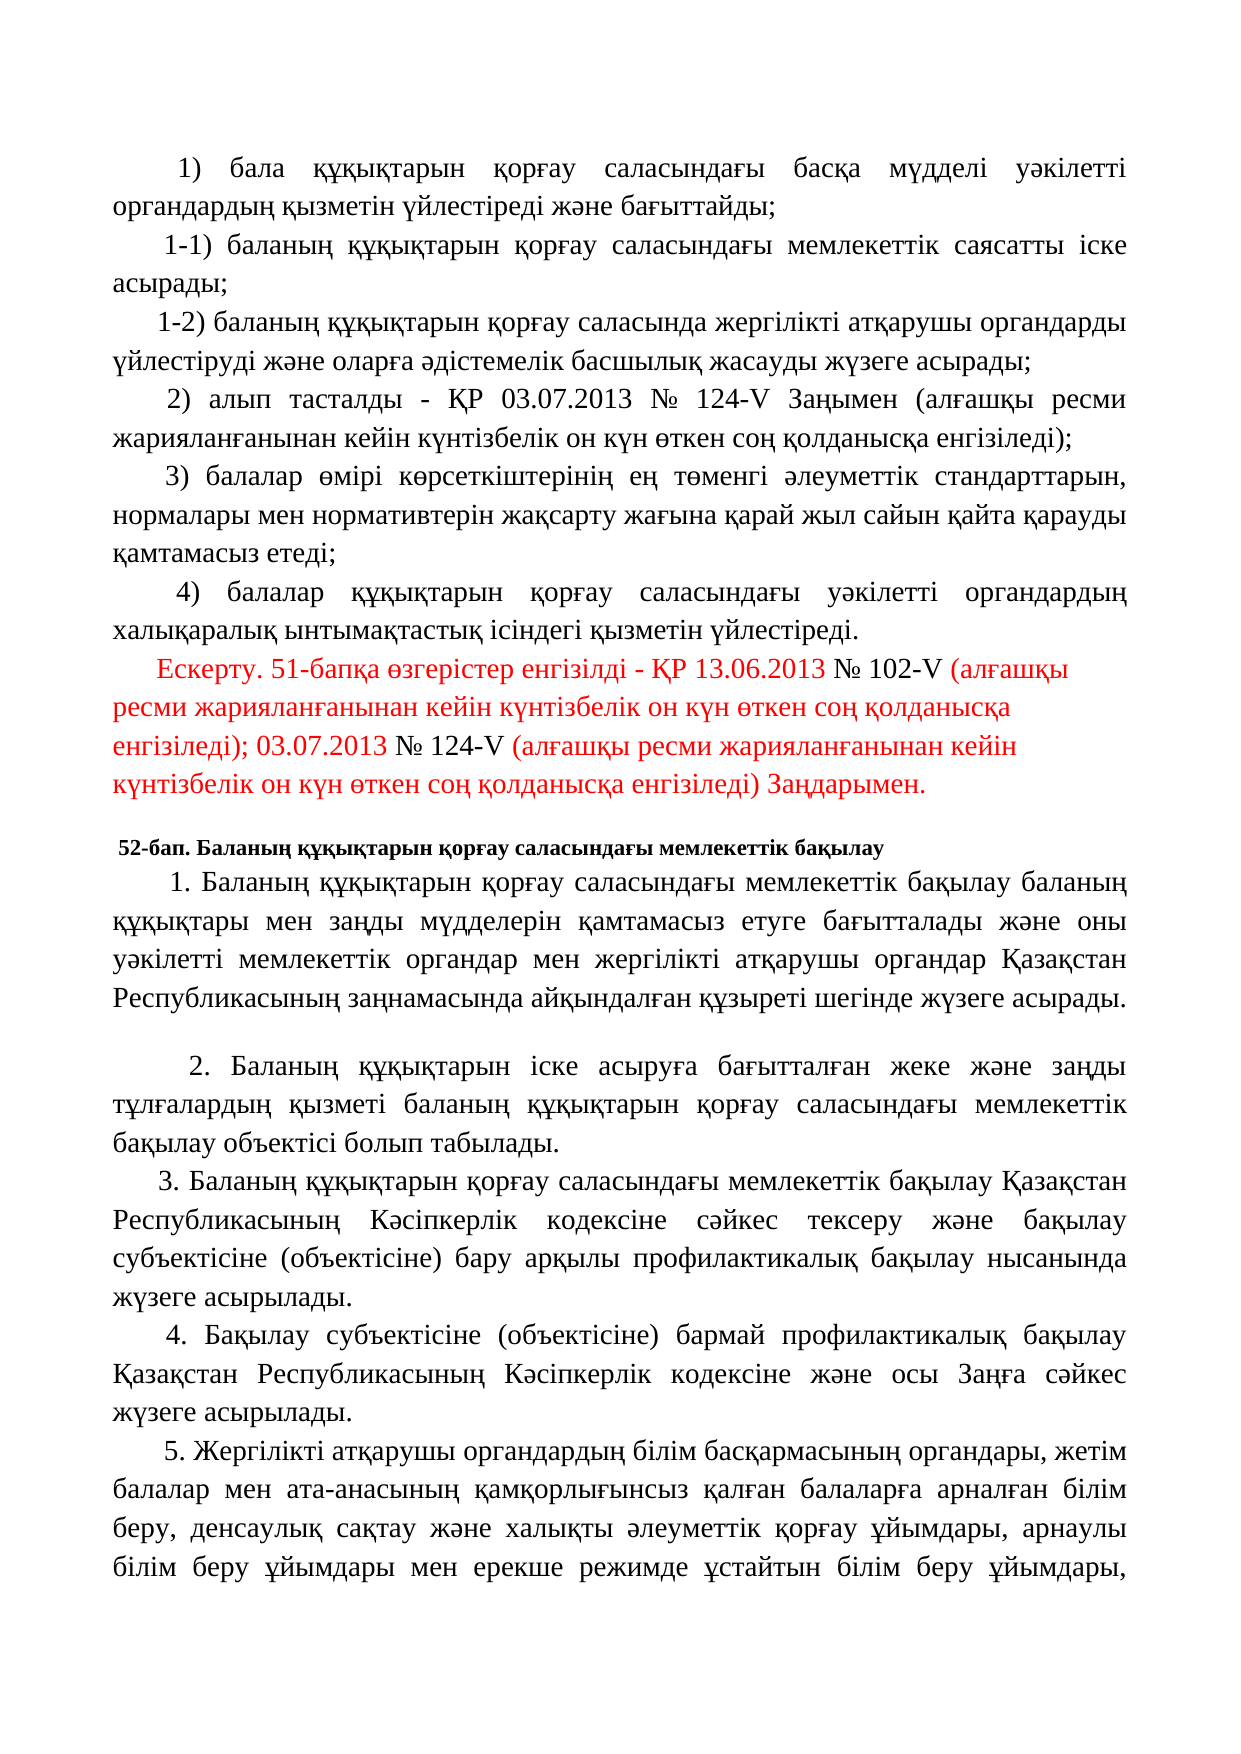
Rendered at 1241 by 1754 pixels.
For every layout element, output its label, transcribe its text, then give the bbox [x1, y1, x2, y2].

text 3. Баланың құқықтарын қорғау саласындағы мемлекеттік бақылау Қазақстан Республикасының Кәсіпкерлік кодексіне сәйкес тексеру және бақылау субъектісіне (объектісіне) бару арқылы профилактикалық бақылау нысанында жүзеге асырылады. [112, 1163, 1128, 1312]
text 52-бап. Баланың құқықтарын қорғау саласындағы мемлекеттік бақылау [112, 834, 1128, 861]
text 4) балалар құқықтарын қорғау саласындағы уәкiлеттi органдардың халықаралық ынтымақтастық iсiндегi қызметiн үйлестiредi. [112, 574, 1128, 646]
text 4. Бақылау субъектісіне (объектісіне) бармай профилактикалық бақылау Қазақстан Республикасының Кәсіпкерлік кодексіне және осы Заңға сәйкес жүзеге асырылады. [112, 1317, 1128, 1428]
text 2. Баланың құқықтарын іске асыруға бағытталған жеке және заңды тұлғалардың қызметі баланың құқықтарын қорғау саласындағы мемлекеттік бақылау объектісі болып табылады. [112, 1048, 1128, 1158]
text 1-1) баланың құқықтарын қорғау саласындағы мемлекеттік саясатты іске асырады; [112, 227, 1128, 299]
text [112, 1433, 1128, 1582]
text 1. Баланың құқықтарын қорғау саласындағы мемлекеттік бақылау баланың құқықтары мен заңды мүдделерін қамтамасыз етуге бағытталады және оны уәкілетті мемлекеттік органдар мен жергілікті атқарушы органдар Қазақстан Республикасының заңнамасында айқындалған құзыреті шегінде жүзеге асырады. [112, 864, 1128, 1044]
text Ескерту. 51-бапқа өзгерістер енгізілді - ҚР 13.06.2013 № 102-V (алғашқы ресми жарияланғанынан кейін күнтізбелік он күн өткен соң қолданысқа енгізіледі); 03.07.2013 № 124-V (алғашқы ресми жарияланғанынан кейін күнтізбелік он күн өткен соң қолданысқа енгізіледі) Заңдарымен. [112, 651, 1128, 830]
text 1-2) баланың құқықтарын қорғау саласында жергілікті атқарушы органдарды үйлестіруді және оларға әдістемелік басшылық жасауды жүзеге асырады; [112, 304, 1128, 376]
text 2) алып тасталды - ҚР 03.07.2013 № 124-V Заңымен (алғашқы ресми жарияланғанынан кейін күнтізбелік он күн өткен соң қолданысқа енгізіледі); [112, 381, 1128, 453]
text 1) бала құқықтарын қорғау саласындағы басқа мүдделi уәкiлеттi органдардың қызметiн үйлестiредi және бағыттайды; [112, 150, 1128, 222]
text 3) балалар өмiрi көрсеткiштерiнiң ең төменгi әлеуметтiк стандарттарын, нормалары мен нормативтерiн жақсарту жағына қарай жыл сайын қайта қарауды қамтамасыз етедi; [112, 458, 1128, 569]
